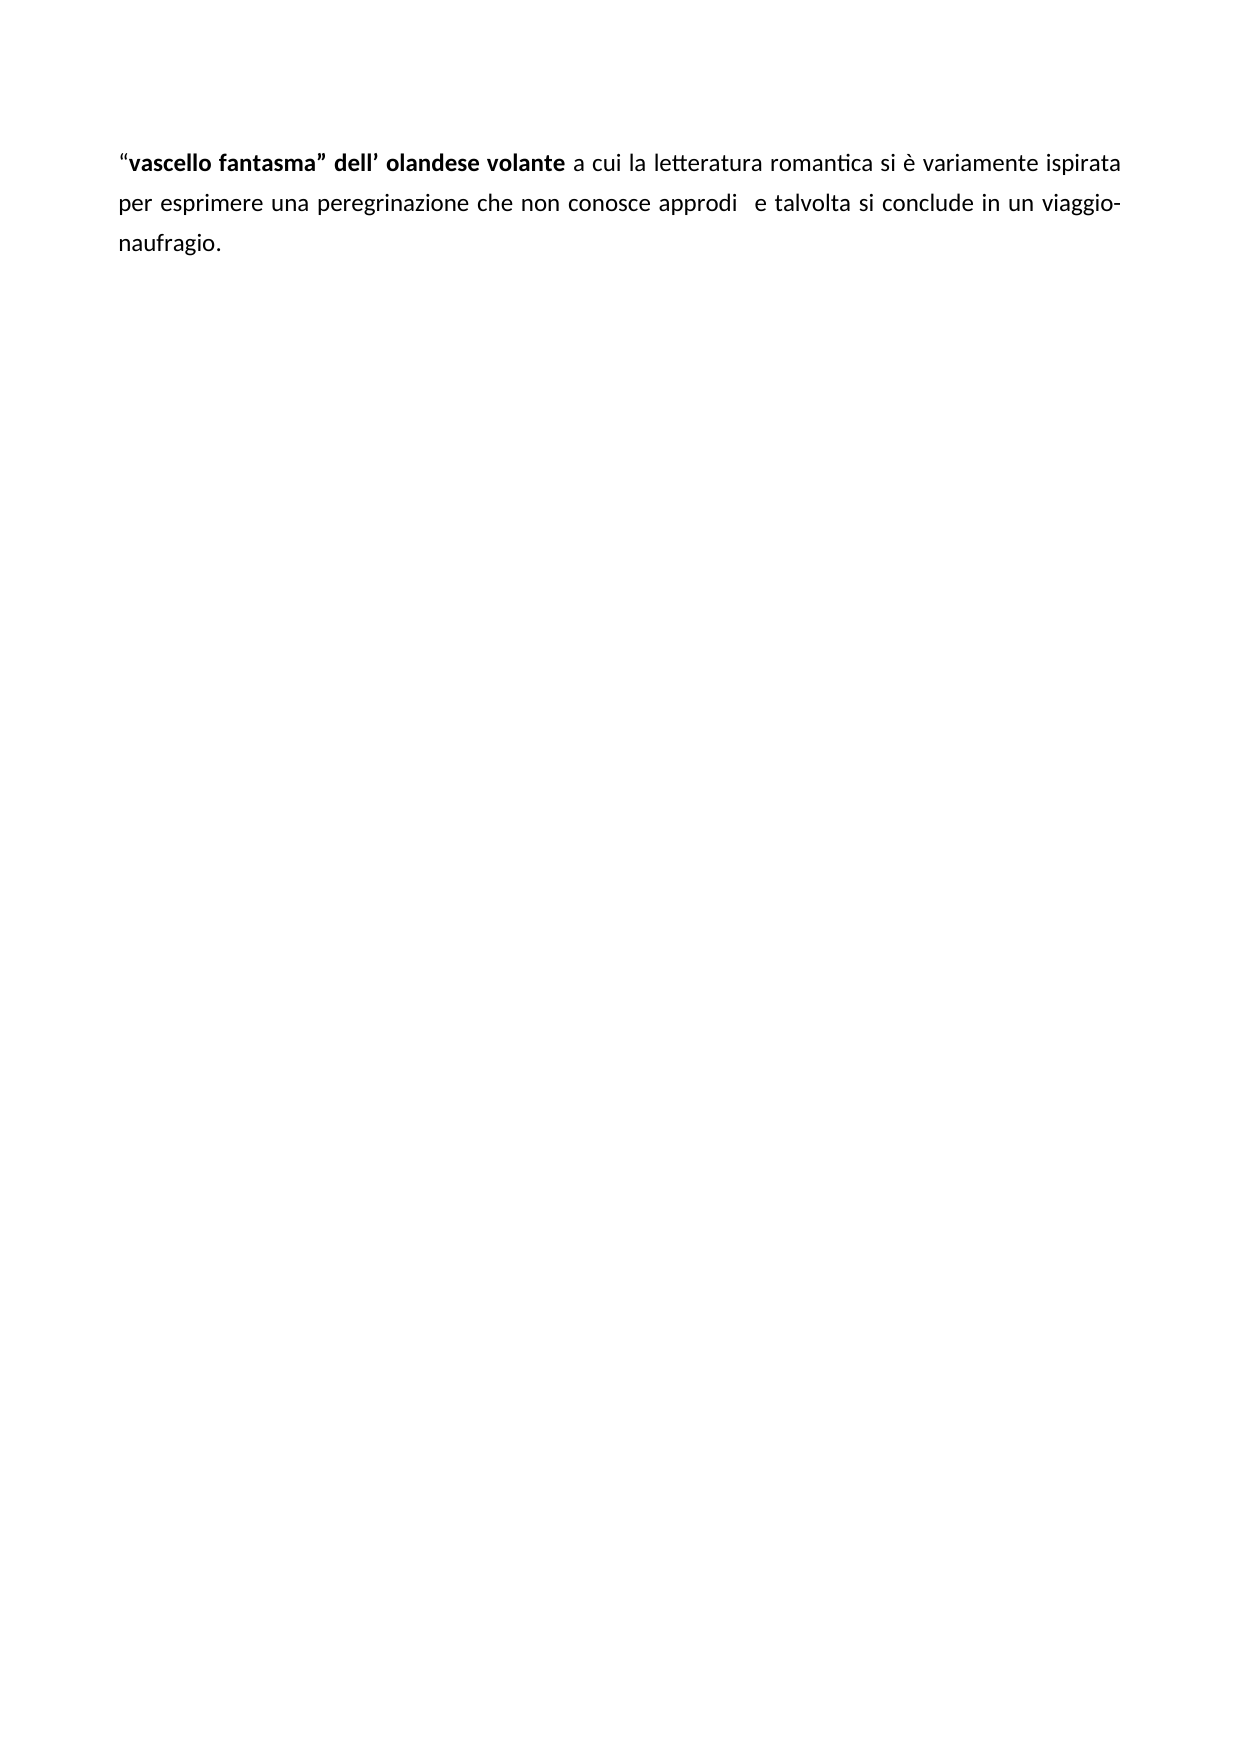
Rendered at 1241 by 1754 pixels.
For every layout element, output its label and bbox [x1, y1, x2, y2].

text [118, 148, 1122, 257]
